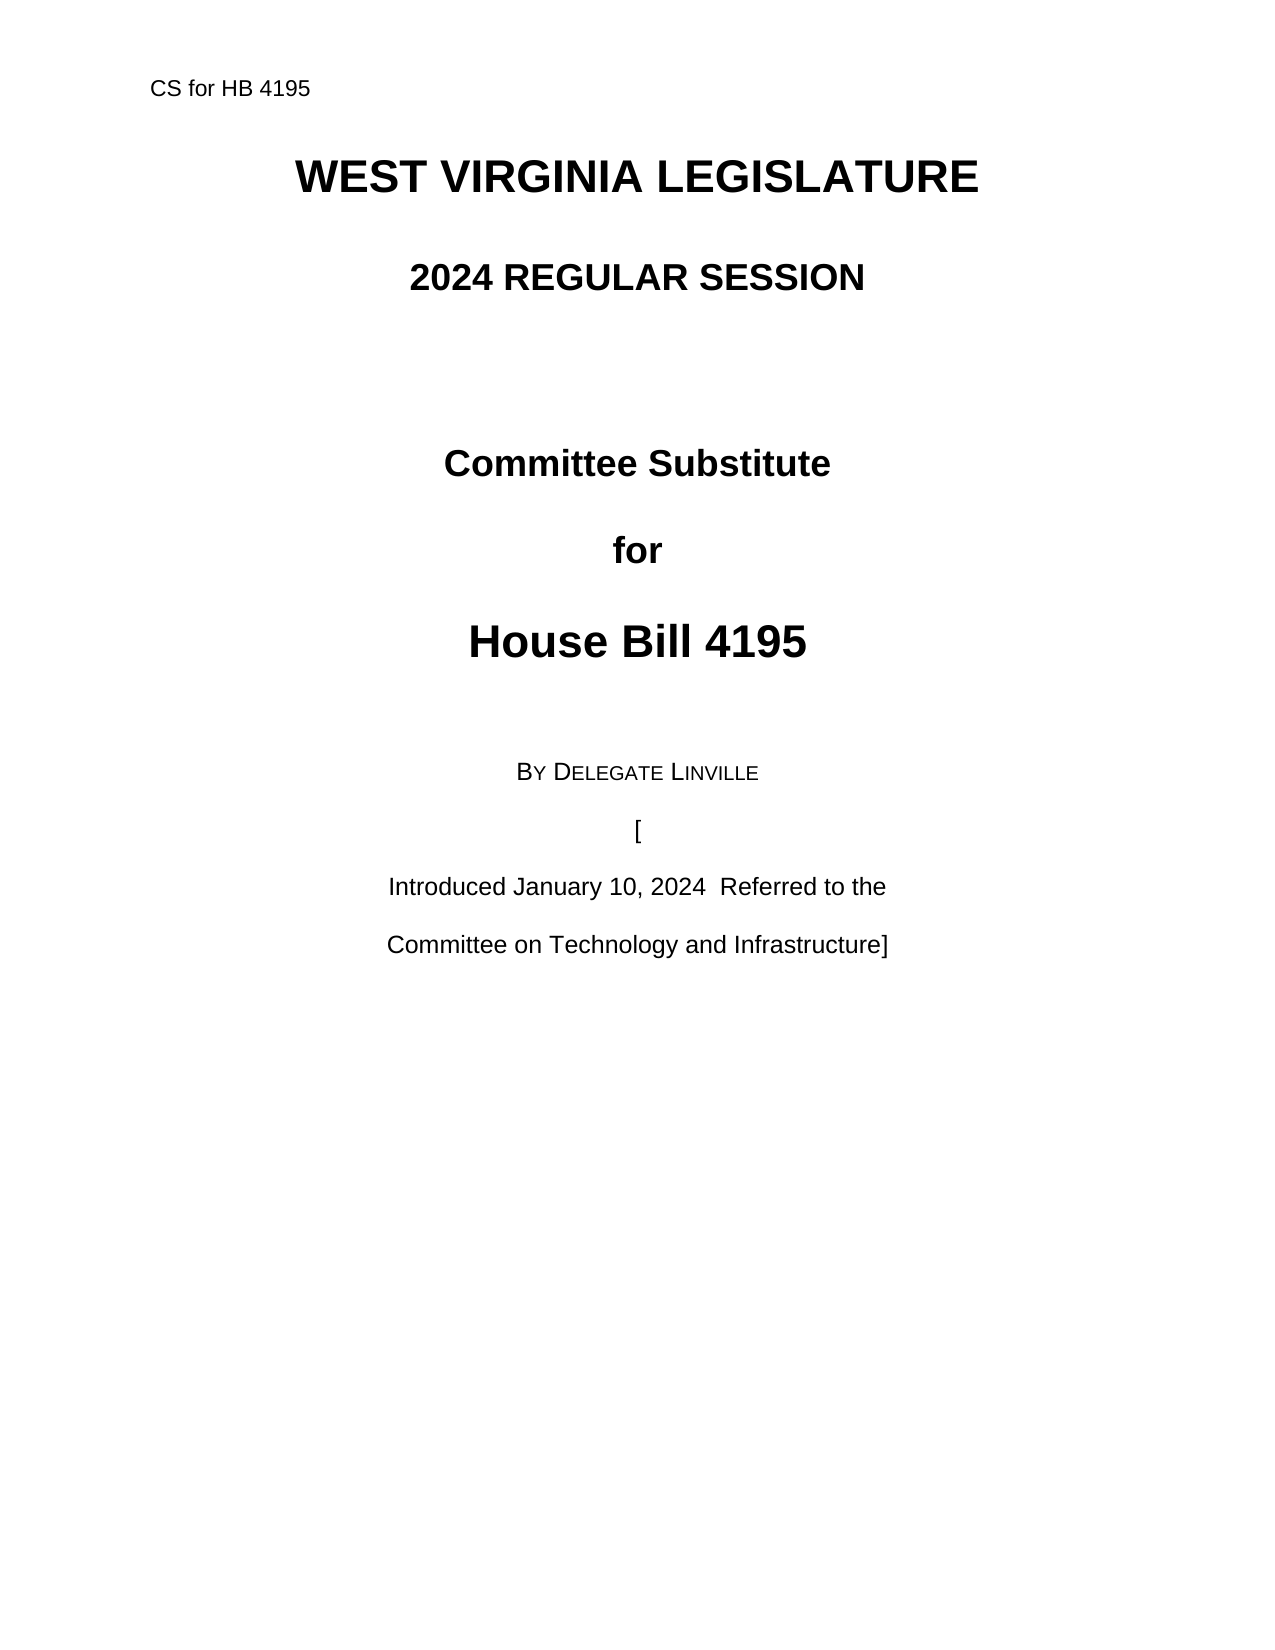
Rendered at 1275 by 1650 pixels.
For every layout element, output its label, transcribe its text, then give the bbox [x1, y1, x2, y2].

text By Delegate Linville [337, 757, 937, 786]
title for [150, 528, 1125, 571]
title WEST virginia legislature [150, 150, 1125, 203]
text [] [337, 814, 937, 958]
text Bill [150, 614, 1125, 667]
title 2024 regular session [150, 255, 1125, 298]
